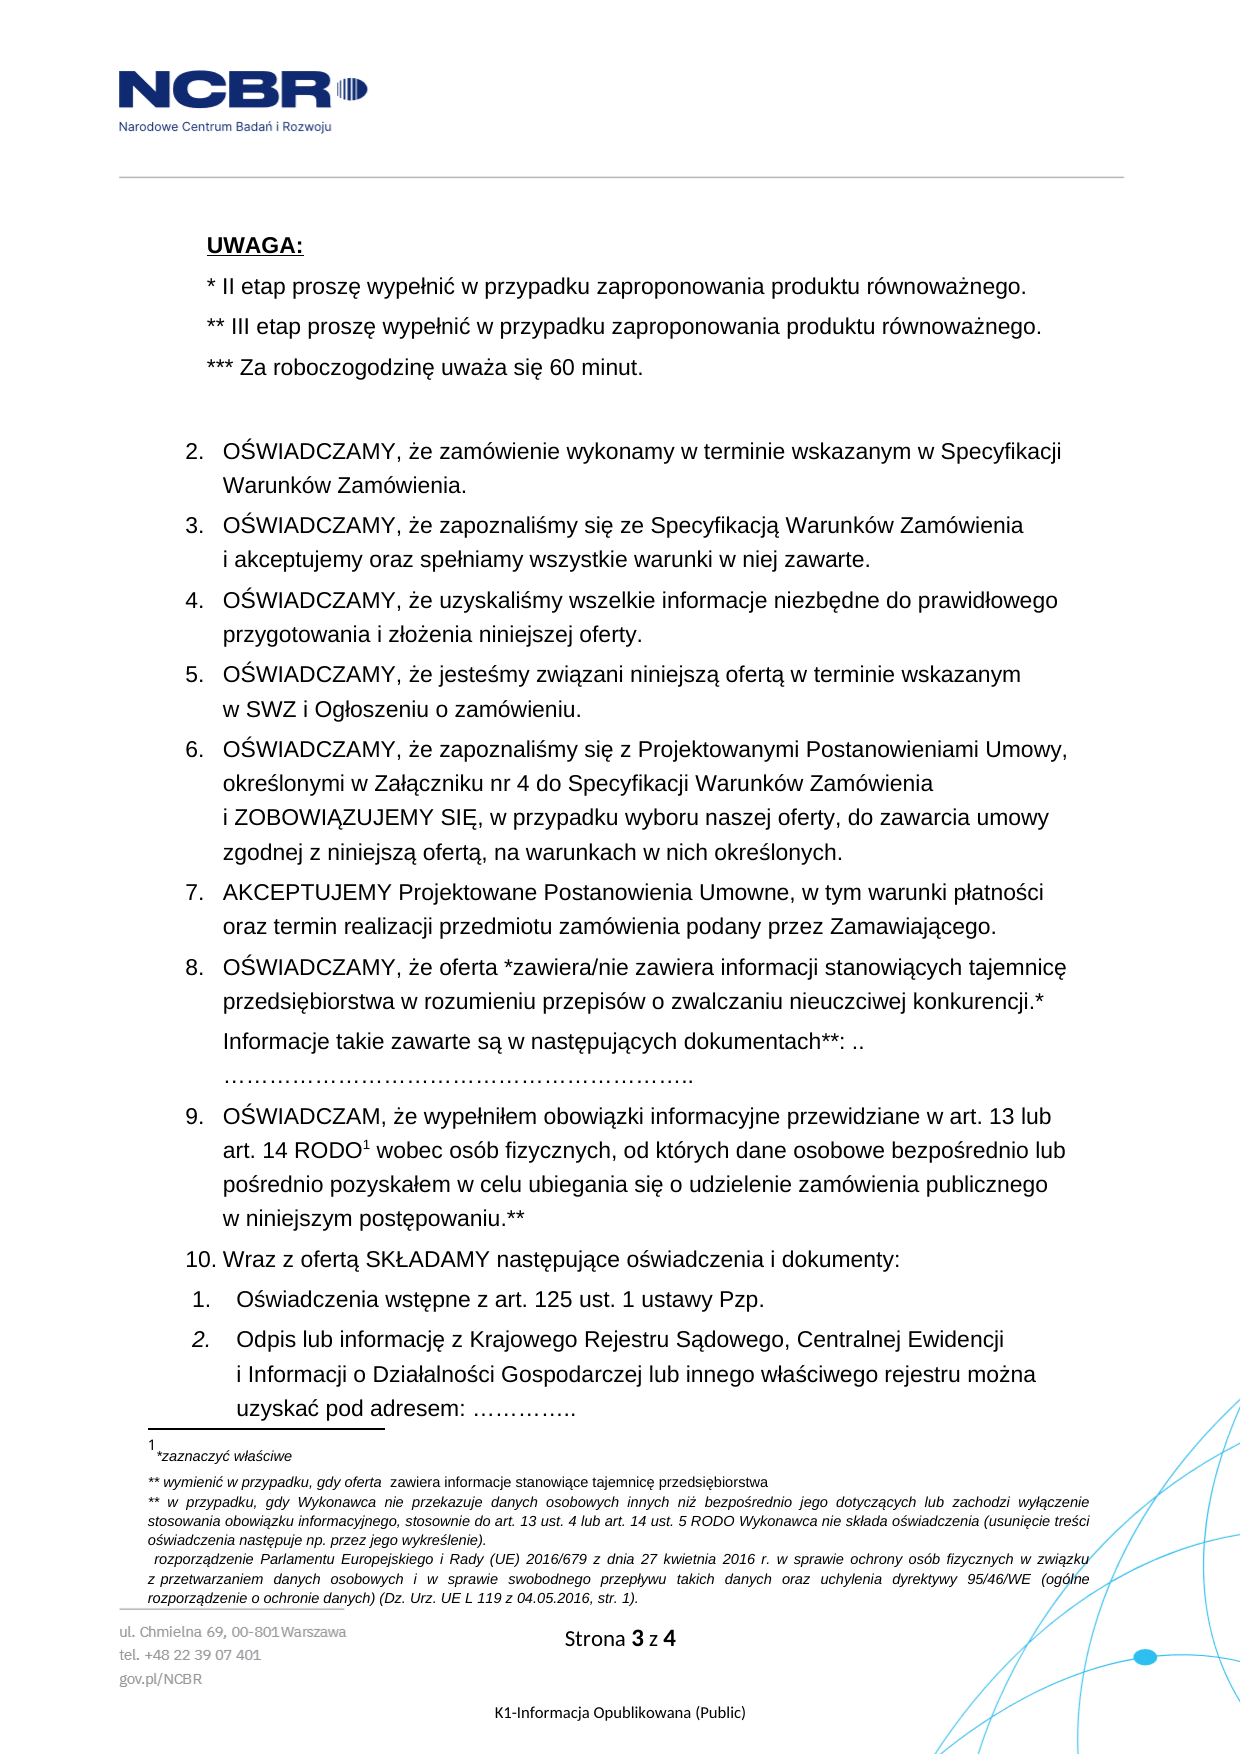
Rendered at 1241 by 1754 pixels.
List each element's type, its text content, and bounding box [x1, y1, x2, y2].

list Oświadczenia wstępne z art. 125 ust. 1 ustawy Pzp. [192, 1286, 1093, 1312]
list OŚWIADCZAMY, że zapoznaliśmy się z Projektowanymi Postanowieniami Umowy, określonymi w Załączniku nr 4 do Specyfikacji Warunków Zamówienia i ZOBOWIĄZUJEMY SIĘ, w przypadku wyboru naszej oferty, do zawarcia umowy zgodnej z niniejszą ofertą, na warunkach w nich określonych. [185, 736, 1093, 865]
list OŚWIADCZAMY, że jesteśmy związani niniejszą ofertą w terminie wskazanym w SWZ i Ogłoszeniu o zamówieniu. [185, 661, 1093, 722]
list Wraz z ofertą SKŁADAMY następujące oświadczenia i dokumenty: [185, 1246, 1093, 1272]
list AKCEPTUJEMY Projektowane Postanowienia Umowne, w tym warunki płatności oraz termin realizacji przedmiotu zamówienia podany przez Zamawiającego. [185, 879, 1093, 939]
text ** III etap proszę wypełnić w przypadku zaproponowania produktu równoważnego. [207, 313, 1093, 339]
text Informacje takie zawarte są w następujących dokumentach**: ..…………………………………………………….. [223, 1028, 1093, 1088]
list OŚWIADCZAM, że wypełniłem obowiązki informacyjne przewidziane w art. 13 lub art. 14 RODO wobec osób fizycznych, od których dane osobowe bezpośrednio lub pośrednio pozyskałem w celu ubiegania się o udzielenie zamówienia publicznego w niniejszym postępowaniu.** [185, 1103, 1093, 1231]
list OŚWIADCZAMY, że zapoznaliśmy się ze Specyfikacją Warunków Zamówienia i akceptujemy oraz spełniamy wszystkie warunki w niej zawarte. [185, 512, 1093, 573]
list OŚWIADCZAMY, że zamówienie wykonamy w terminie wskazanym w Specyfikacji Warunków Zamówienia. [185, 438, 1093, 498]
text * II etap proszę wypełnić w przypadku zaproponowania produktu równoważnego. [207, 273, 1093, 299]
text *** Za roboczogodzinę uważa się 60 minut. [207, 354, 1093, 380]
list Odpis lub informację z Krajowego Rejestru Sądowego, Centralnej Ewidencji i Informacji o Działalności Gospodarczej lub innego właściwego rejestru można uzyskać pod adresem: ………….. [192, 1326, 1093, 1421]
list OŚWIADCZAMY, że oferta *zawiera/nie zawiera informacji stanowiących tajemnicę przedsiębiorstwa w rozumieniu przepisów o zwalczaniu nieuczciwej konkurencji.* [185, 953, 1093, 1014]
text UWAGA: [207, 232, 1093, 259]
list OŚWIADCZAMY, że uzyskaliśmy wszelkie informacje niezbędne do prawidłowego przygotowania i złożenia niniejszej oferty. [185, 587, 1093, 647]
picture [1, 0, 1241, 1754]
